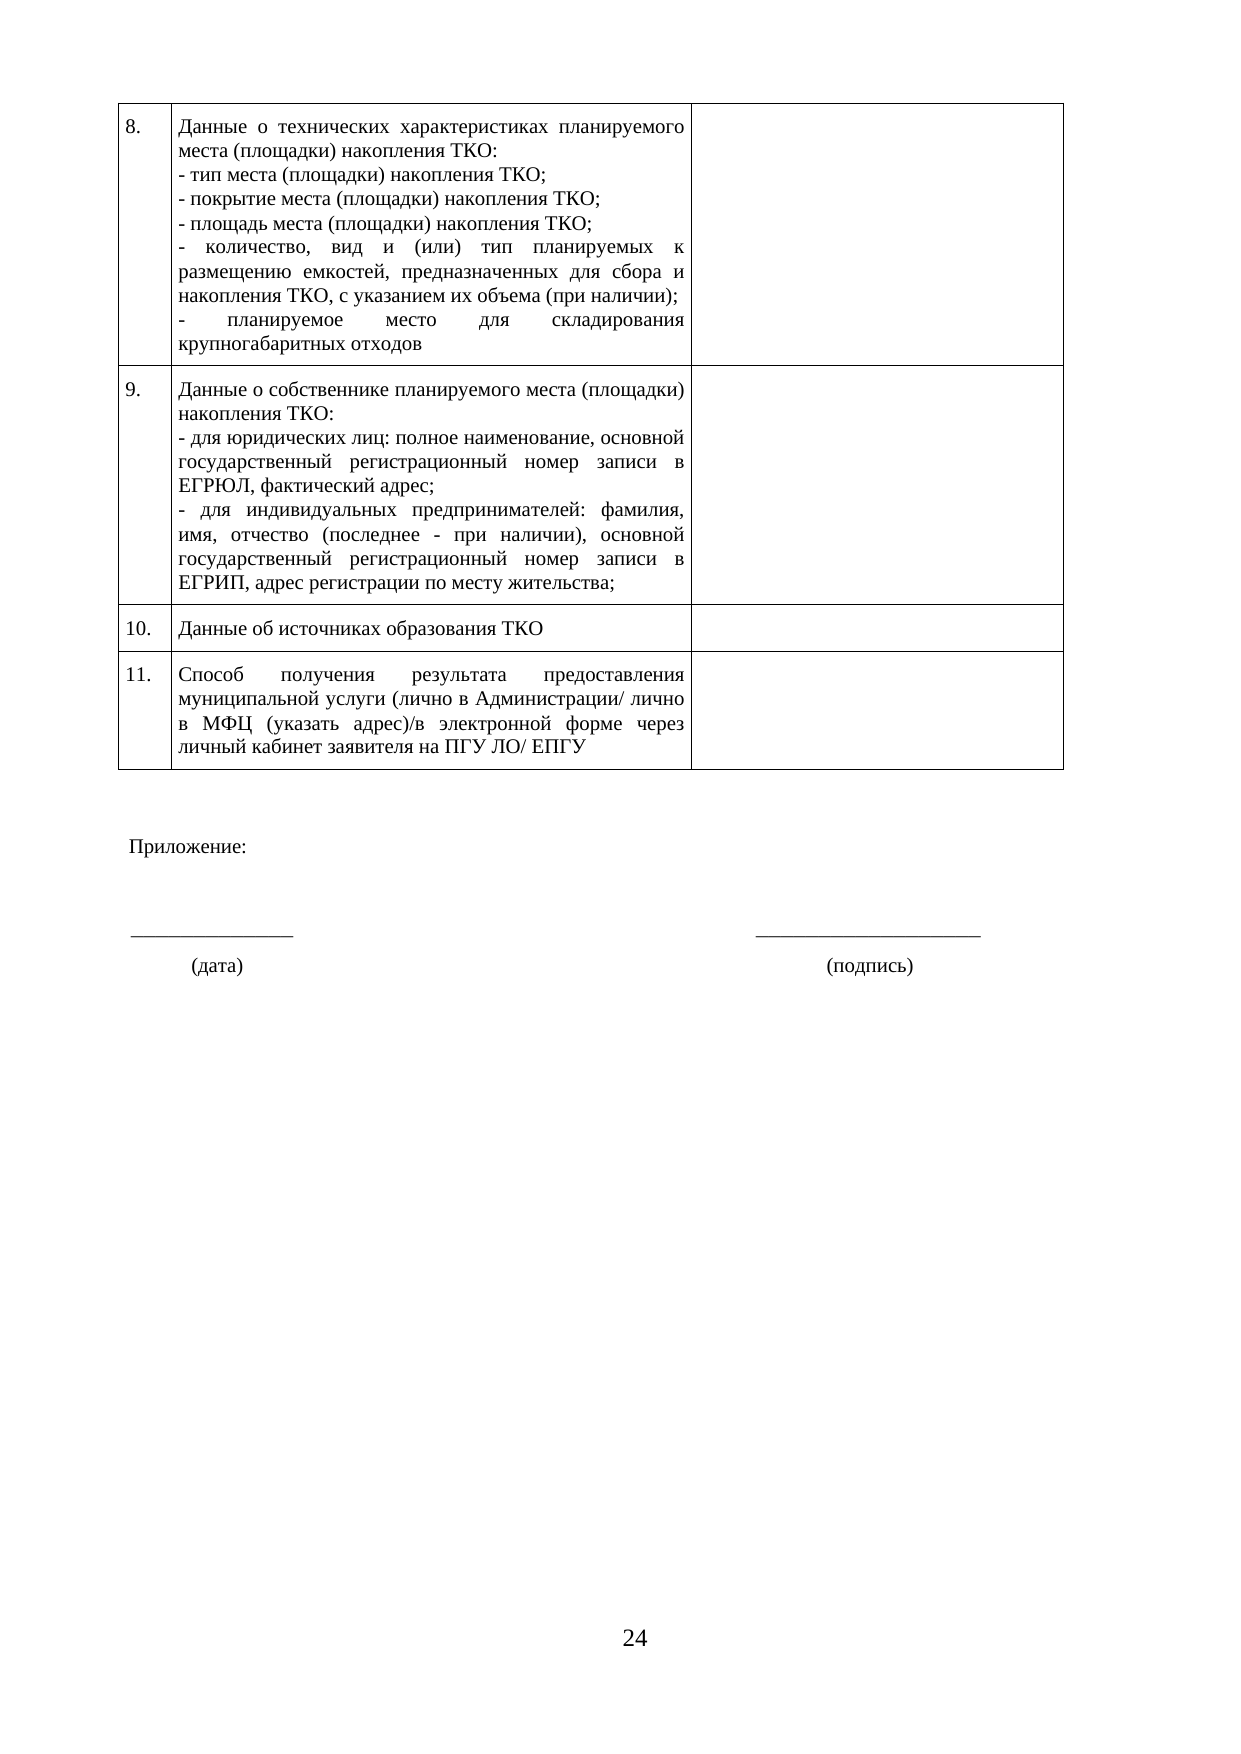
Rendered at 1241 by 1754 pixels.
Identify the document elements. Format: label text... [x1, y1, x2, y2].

table_cell [692, 104, 1063, 365]
table_cell Данные об источниках образования ТКО [172, 605, 691, 651]
subtitle _____________ __________________ [118, 917, 1152, 941]
table_cell Способ получения результата предоставления муниципальной услуги (лично в Администрации/ лично в МФЦ (указать адрес)/в электронной форме через личный кабинет заявителя на ПГУ ЛО/ ЕПГУ [172, 652, 691, 769]
table_cell Данные о технических характеристиках планируемого места (площадки) накопления ТКО: - тип места (площадки) накопления ТКО; - покрытие места (площадки) накопления ТКО; - площадь места (площадки) накопления ТКО; - количество, вид и (или) тип планируемых к размещению емкостей, предназначенных для сбора и накопления ТКО, с указанием их объема (при наличии); - планируемое место для складирования крупногабаритных отходов [172, 104, 691, 365]
table_cell Данные о собственнике планируемого места (площадки) накопления ТКО: - для юридических лиц: полное наименование, основной государственный регистрационный номер записи в ЕГРЮЛ, фактический адрес; - для индивидуальных предпринимателей: фамилия, имя, отчество (последнее - при наличии), основной государственный регистрационный номер записи в ЕГРИП, адрес регистрации по месту жительства; [172, 366, 691, 604]
table_cell 9. [119, 366, 171, 604]
table_cell 10. [119, 605, 171, 651]
table_cell [692, 605, 1063, 651]
table_cell 11. [119, 652, 171, 769]
subtitle (дата) (подпись) [118, 953, 1152, 977]
table_cell [692, 366, 1063, 604]
subtitle Приложение: [118, 834, 1152, 858]
table_cell [692, 652, 1063, 769]
table_cell 8. [119, 104, 171, 365]
